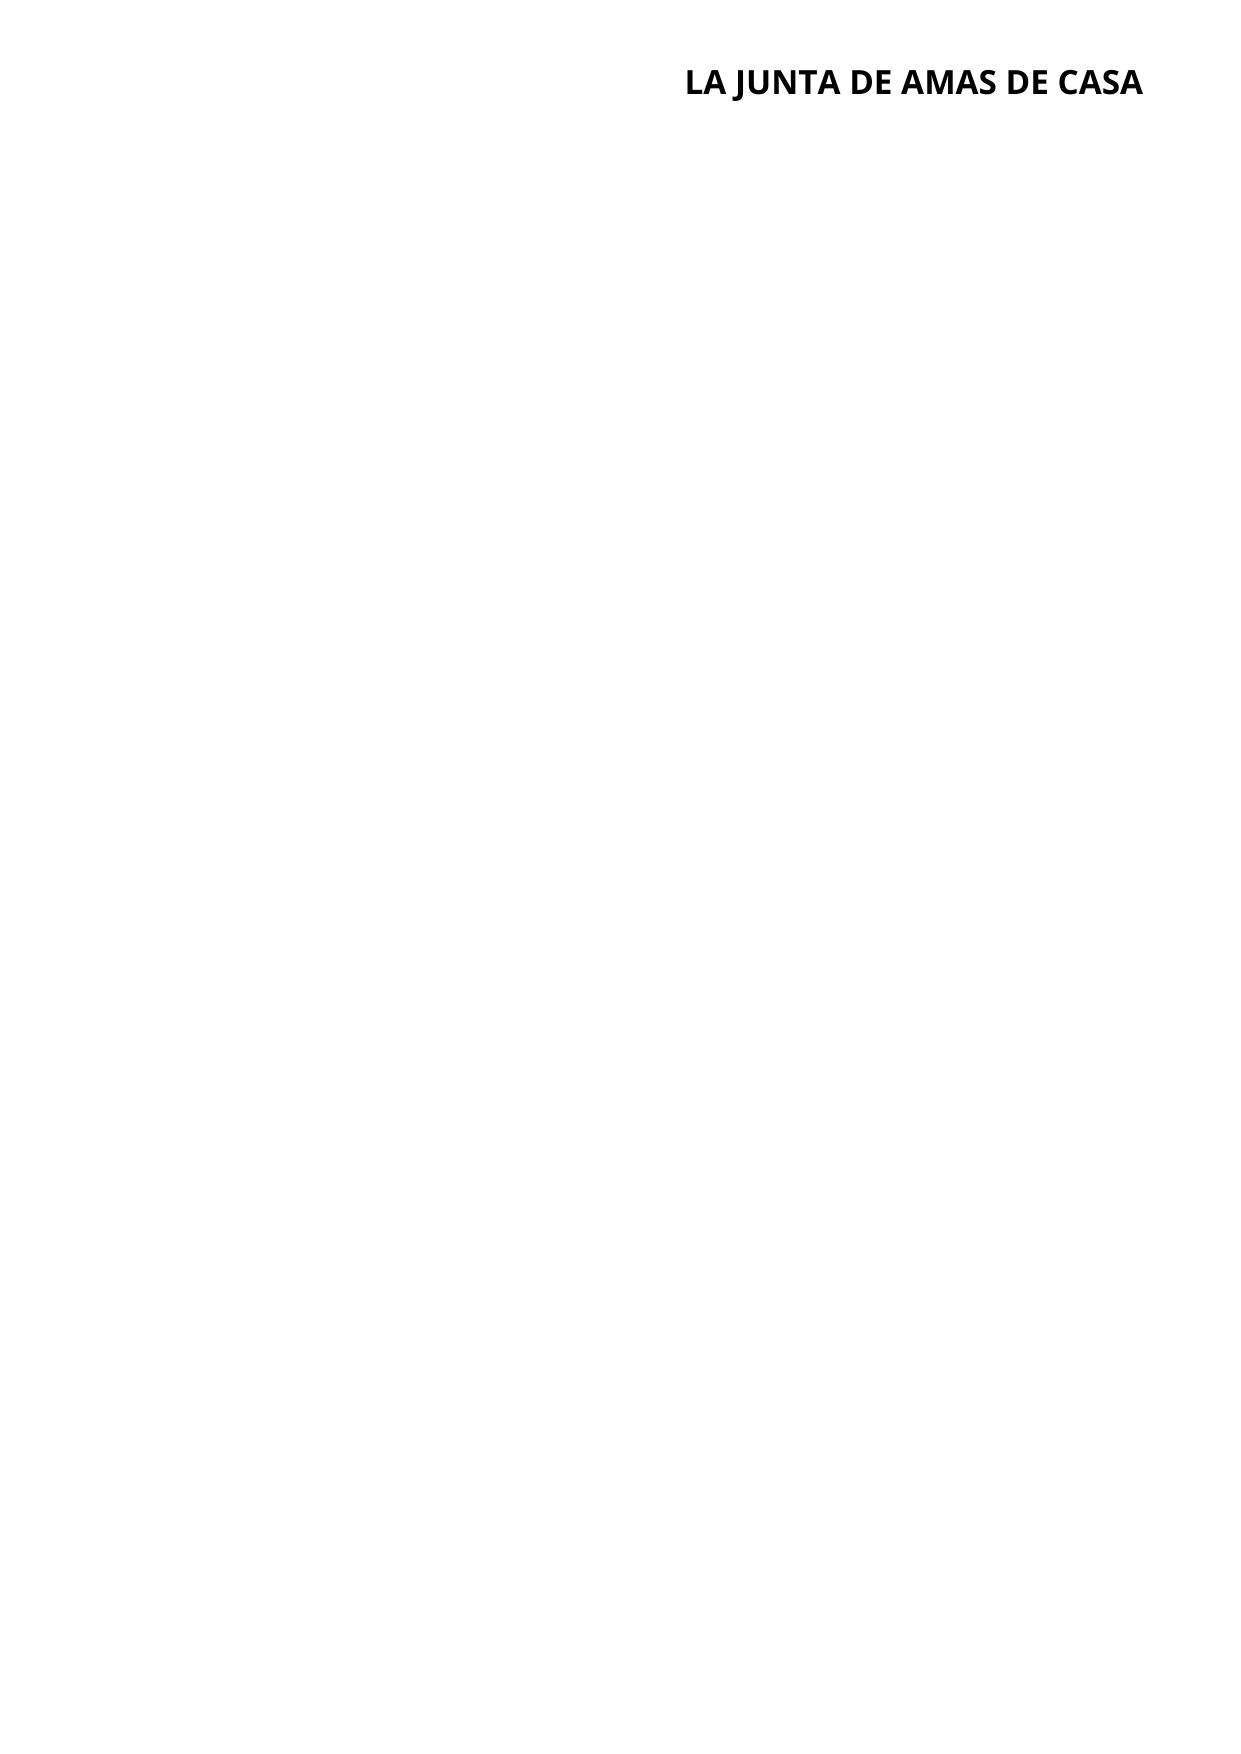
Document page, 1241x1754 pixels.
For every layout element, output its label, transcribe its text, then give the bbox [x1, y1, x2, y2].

text LA JUNTA DE AMAS DE CASA [59, 59, 1181, 104]
